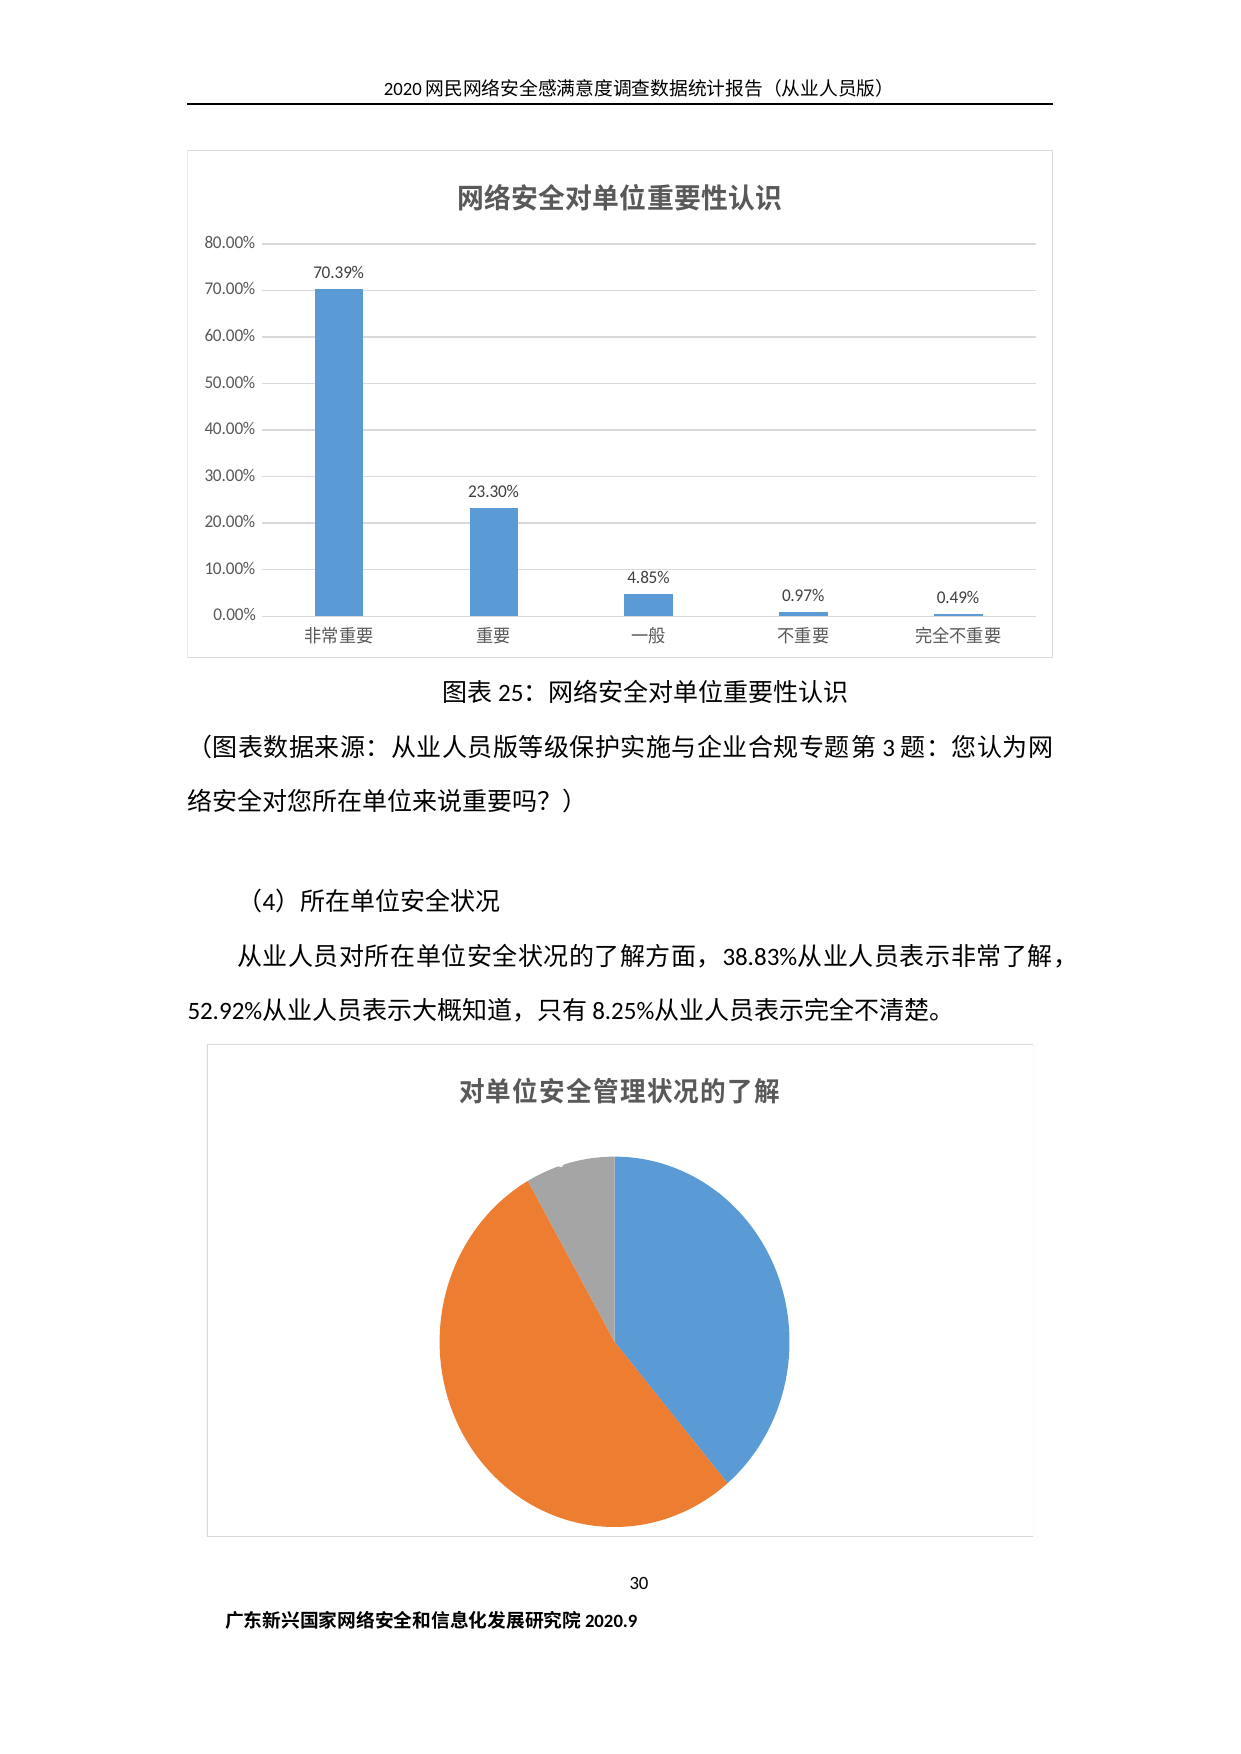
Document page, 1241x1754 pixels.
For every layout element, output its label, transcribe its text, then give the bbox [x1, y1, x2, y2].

text 从业人员对所在单位安全状况的了解方面，38.83%从业人员表示非常了解，52.92%从业人员表示大概知道，只有8.25%从业人员表示完全不清楚。 [187, 936, 1053, 1027]
text （4）所在单位安全状况 [187, 882, 1053, 918]
text （图表数据来源：从业人员版等级保护实施与企业合规专题第3题：您认为网络安全对您所在单位来说重要吗？） [187, 727, 1053, 818]
text 图表 25：网络安全对单位重要性认识 [187, 673, 1053, 709]
